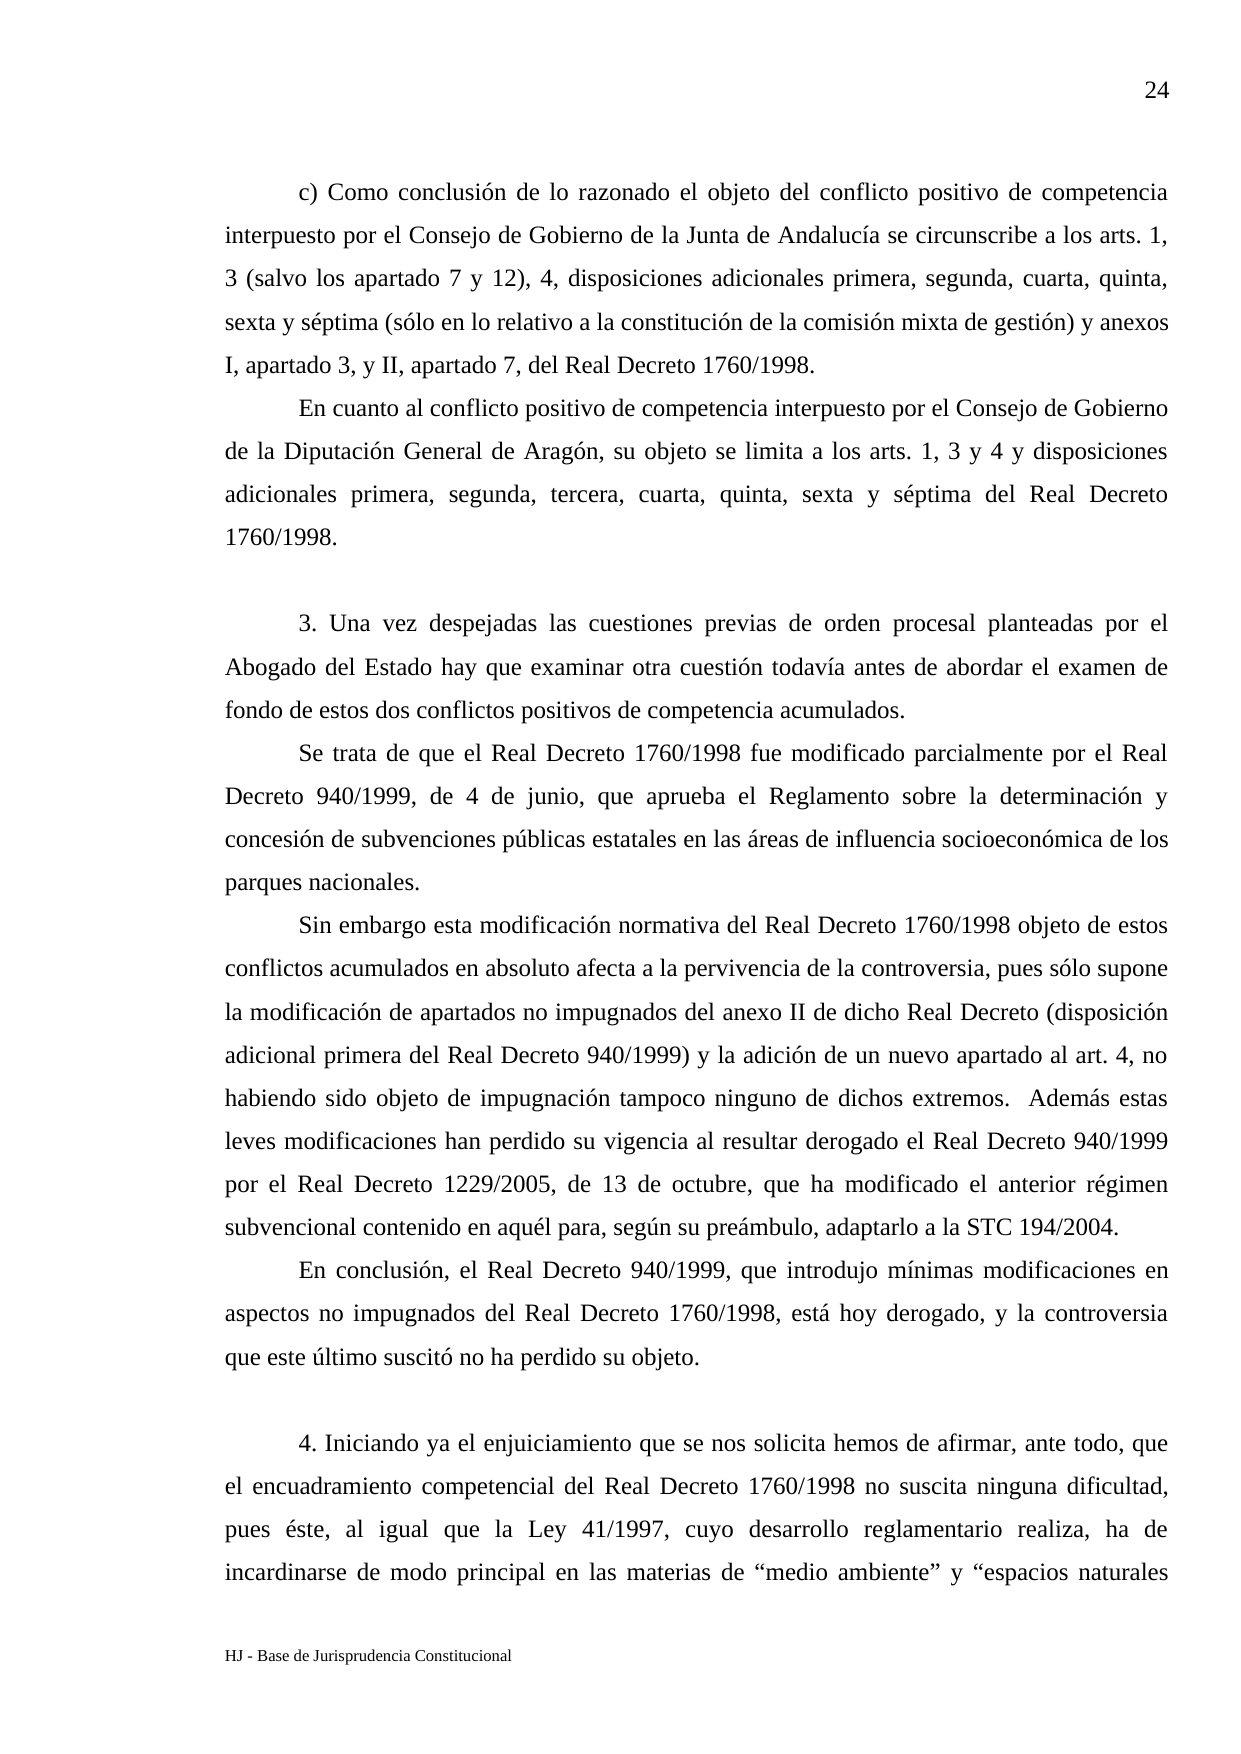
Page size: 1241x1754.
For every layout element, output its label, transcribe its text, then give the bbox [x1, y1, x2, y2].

text c) Como conclusión de lo razonado el objeto del conflicto positivo de competencia interpuesto por el Consejo de Gobierno de la Junta de Andalucía se circunscribe a los arts. 1, 3 (salvo los apartado 7 y 12), 4, disposiciones adicionales primera, segunda, cuarta, quinta, sexta y séptima (sólo en lo relativo a la constitución de la comisión mixta de gestión) y anexos I, apartado 3, y II, apartado 7, del Real Decreto 1760/1998. [224, 177, 1169, 378]
text En cuanto al conflicto positivo de competencia interpuesto por el Consejo de Gobierno de la Diputación General de Aragón, su objeto se limita a los arts. 1, 3 y 4 y disposiciones adicionales primera, segunda, tercera, cuarta, quinta, sexta y séptima del Real Decreto 1760/1998. [224, 393, 1169, 551]
text 3. Una vez despejadas las cuestiones previas de orden procesal planteadas por el Abogado del Estado hay que examinar otra cuestión todavía antes de abordar el examen de fondo de estos dos conflictos positivos de competencia acumulados. [224, 608, 1169, 723]
text Sin embargo esta modificación normativa del Real Decreto 1760/1998 objeto de estos conflictos acumulados en absoluto afecta a la pervivencia de la controversia, pues sólo supone la modificación de apartados no impugnados del anexo II de dicho Real Decreto (disposición adicional primera del Real Decreto 940/1999) y la adición de un nuevo apartado al art. 4, no habiendo sido objeto de impugnación tampoco ninguno de dichos extremos. Además estas leves modificaciones han perdido su vigencia al resultar derogado el Real Decreto 940/1999 por el Real Decreto 1229/2005, de 13 de octubre, que ha modificado el anterior régimen subvencional contenido en aquél para, según su preámbulo, adaptarlo a la STC 194/2004. [224, 910, 1169, 1241]
text Se trata de que el Real Decreto 1760/1998 fue modificado parcialmente por el Real Decreto 940/1999, de 4 de junio, que aprueba el Reglamento sobre la determinación y concesión de subvenciones públicas estatales en las áreas de influencia socioeconómica de los parques nacionales. [224, 738, 1169, 896]
text En conclusión, el Real Decreto 940/1999, que introdujo mínimas modificaciones en aspectos no impugnados del Real Decreto 1760/1998, está hoy derogado, y la controversia que este último suscitó no ha perdido su objeto. [224, 1255, 1169, 1370]
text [224, 1428, 1169, 1586]
